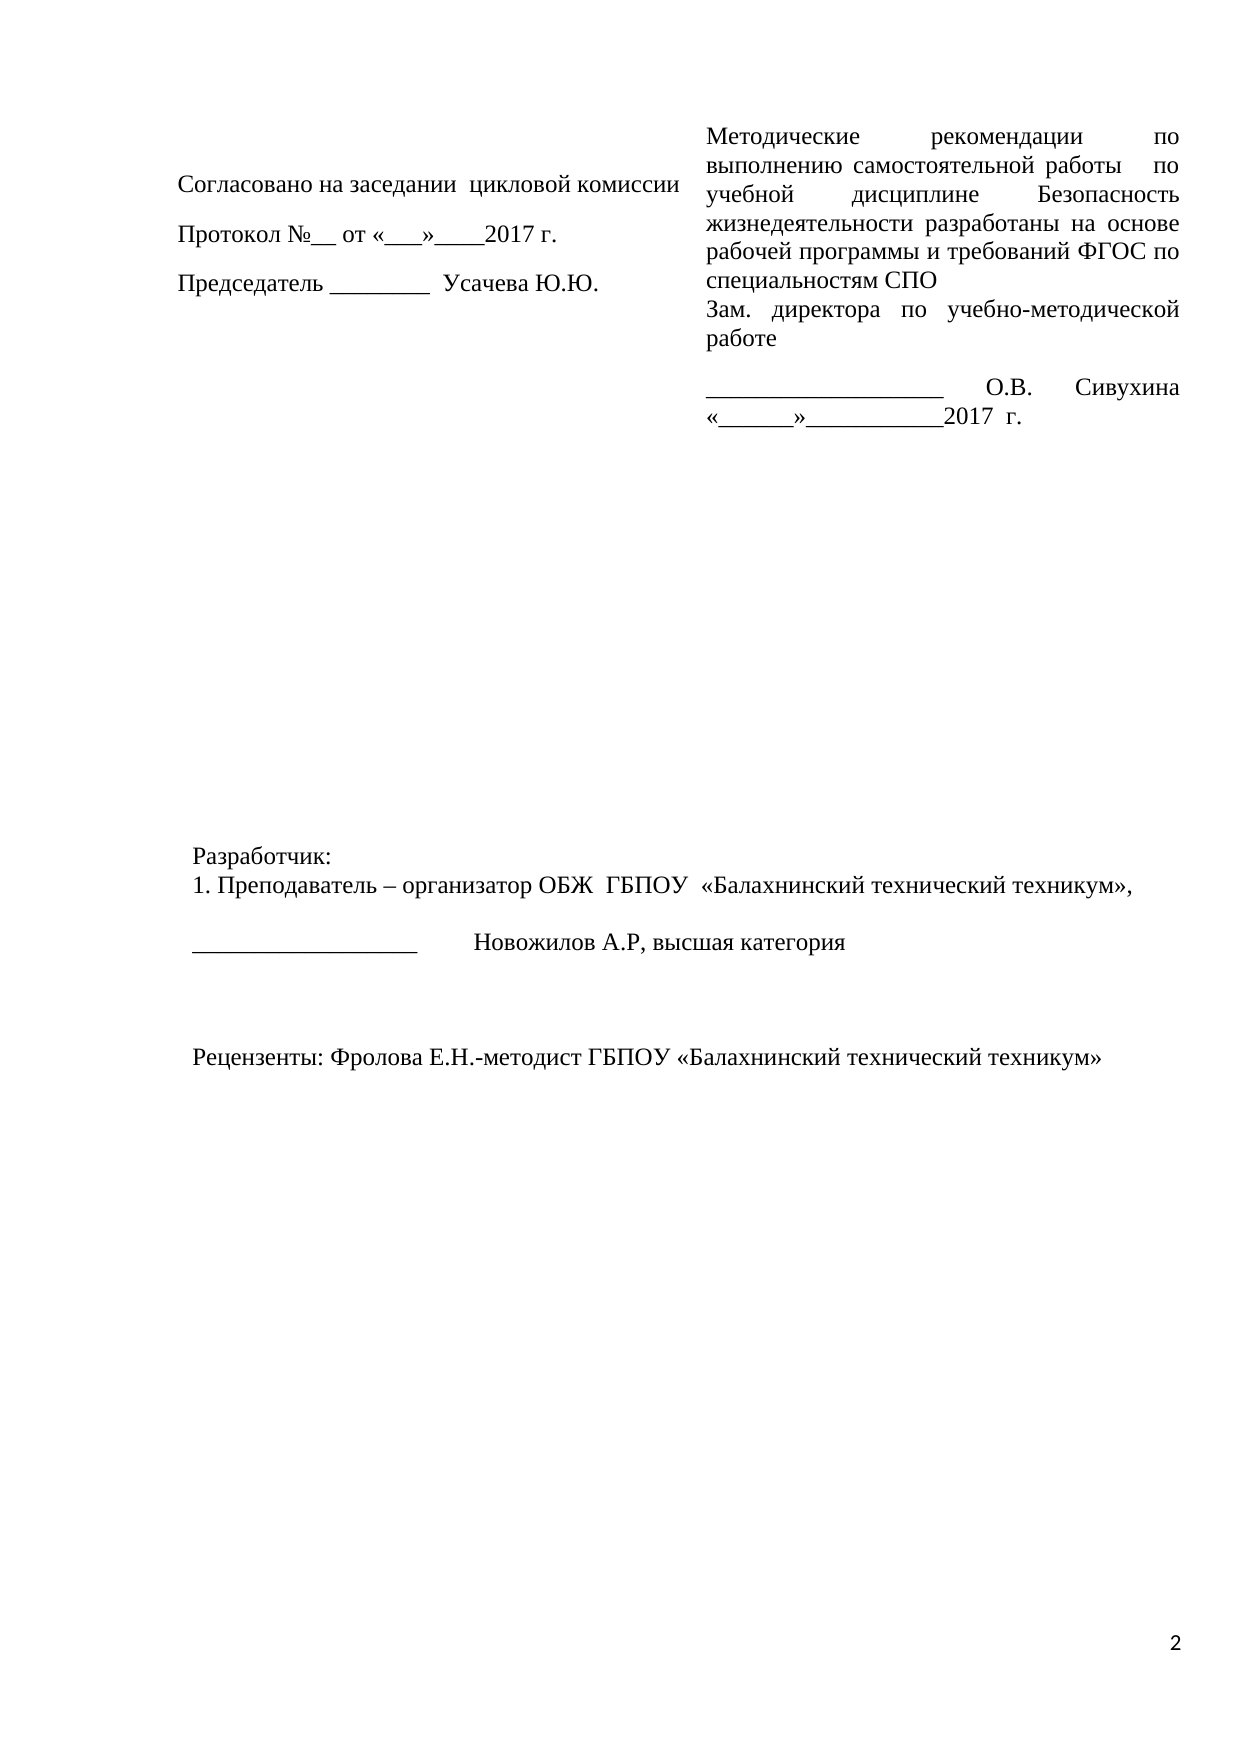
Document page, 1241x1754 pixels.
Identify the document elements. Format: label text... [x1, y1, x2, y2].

text __________________ Новожилов А.Р, высшая категория [177, 927, 1181, 956]
text Протокол №__ от «___»____2017 г. [177, 219, 690, 247]
text Согласовано на заседании цикловой комиссии [177, 169, 690, 198]
text Разработчик: [177, 841, 1181, 870]
text Рецензенты: Фролова Е.Н.-методист ГБПОУ «Балахнинский технический техникум» [177, 1042, 1181, 1071]
text 1. Преподаватель – организатор ОБЖ ГБПОУ «Балахнинский технический техникум», [177, 870, 1181, 899]
text Председатель ________ Усачева Ю.Ю. [177, 268, 690, 297]
